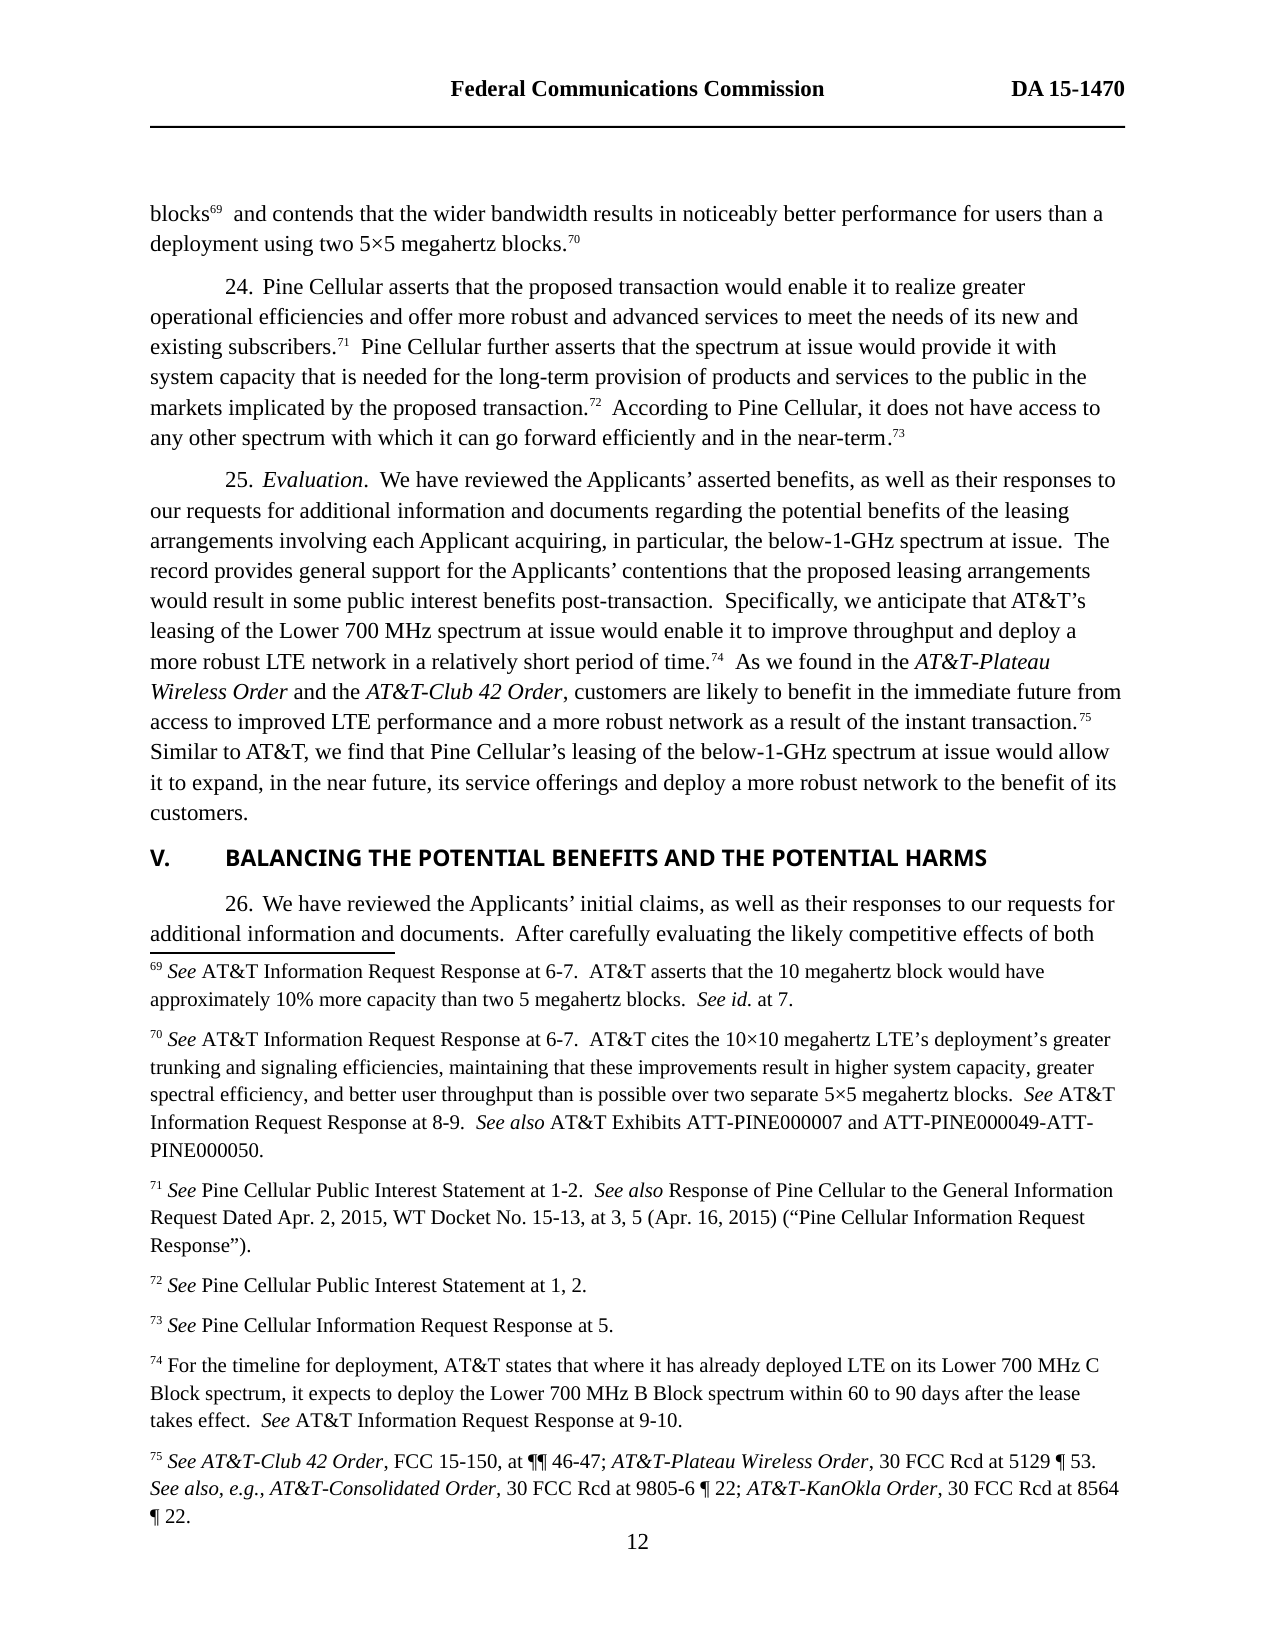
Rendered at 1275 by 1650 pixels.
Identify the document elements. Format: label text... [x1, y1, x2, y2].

text Pine Cellular asserts that the proposed transaction would enable it to realize greater operational efficiencies and offer more robust and advanced services to meet the needs of its new and existing subscribers. Pine Cellular further asserts that the spectrum at issue would provide it with system capacity that is needed for the long-term provision of products and services to the public in the markets implicated by the proposed transaction. According to Pine Cellular, it does not have access to any other spectrum with which it can go forward efficiently and in the near-term. [150, 273, 1125, 450]
text Potential Benefits. AT&T contends that its proposed leasing of spectrum would result in a more robust LTE network that would improve spectral efficiency, increase network capacity, and enable AT&T to offer faster, higher quality services to its customers in the affected market. Specifically, AT&T asserts that the additional spectrum would enable AT&T to increase its system capacity to enhance and extend its existing services. According to AT&T, the proposed leasing of this Lower 700 MHz B Block spectrum would allow AT&T to support a 10×10 megahertz LTE deployment. AT&T asserts that the capacity of a 10×10 megahertz block is greater than the total capacity of two separate 5×5 megahertz blocks and contends that the wider bandwidth results in noticeably better performance for users than a deployment using two 5×5 megahertz blocks. [150, 200, 1125, 256]
subtitle Balancing The potential benefits and the potential harms [150, 841, 1125, 873]
text Evaluation. We have reviewed the Applicants’ asserted benefits, as well as their responses to our requests for additional information and documents regarding the potential benefits of the leasing arrangements involving each Applicant acquiring, in particular, the below-1-GHz spectrum at issue. The record provides general support for the Applicants’ contentions that the proposed leasing arrangements would result in some public interest benefits post-transaction. Specifically, we anticipate that AT&T’s leasing of the Lower 700 MHz spectrum at issue would enable it to improve throughput and deploy a more robust LTE network in a relatively short period of time. As we found in the AT&T-Plateau Wireless Order and the AT&T-Club 42 Order, customers are likely to benefit in the immediate future from access to improved LTE performance and a more robust network as a result of the instant transaction. Similar to AT&T, we find that Pine Cellular’s leasing of the below-1-GHz spectrum at issue would allow it to expand, in the near future, its service offerings and deploy a more robust network to the benefit of its customers. [150, 466, 1125, 825]
